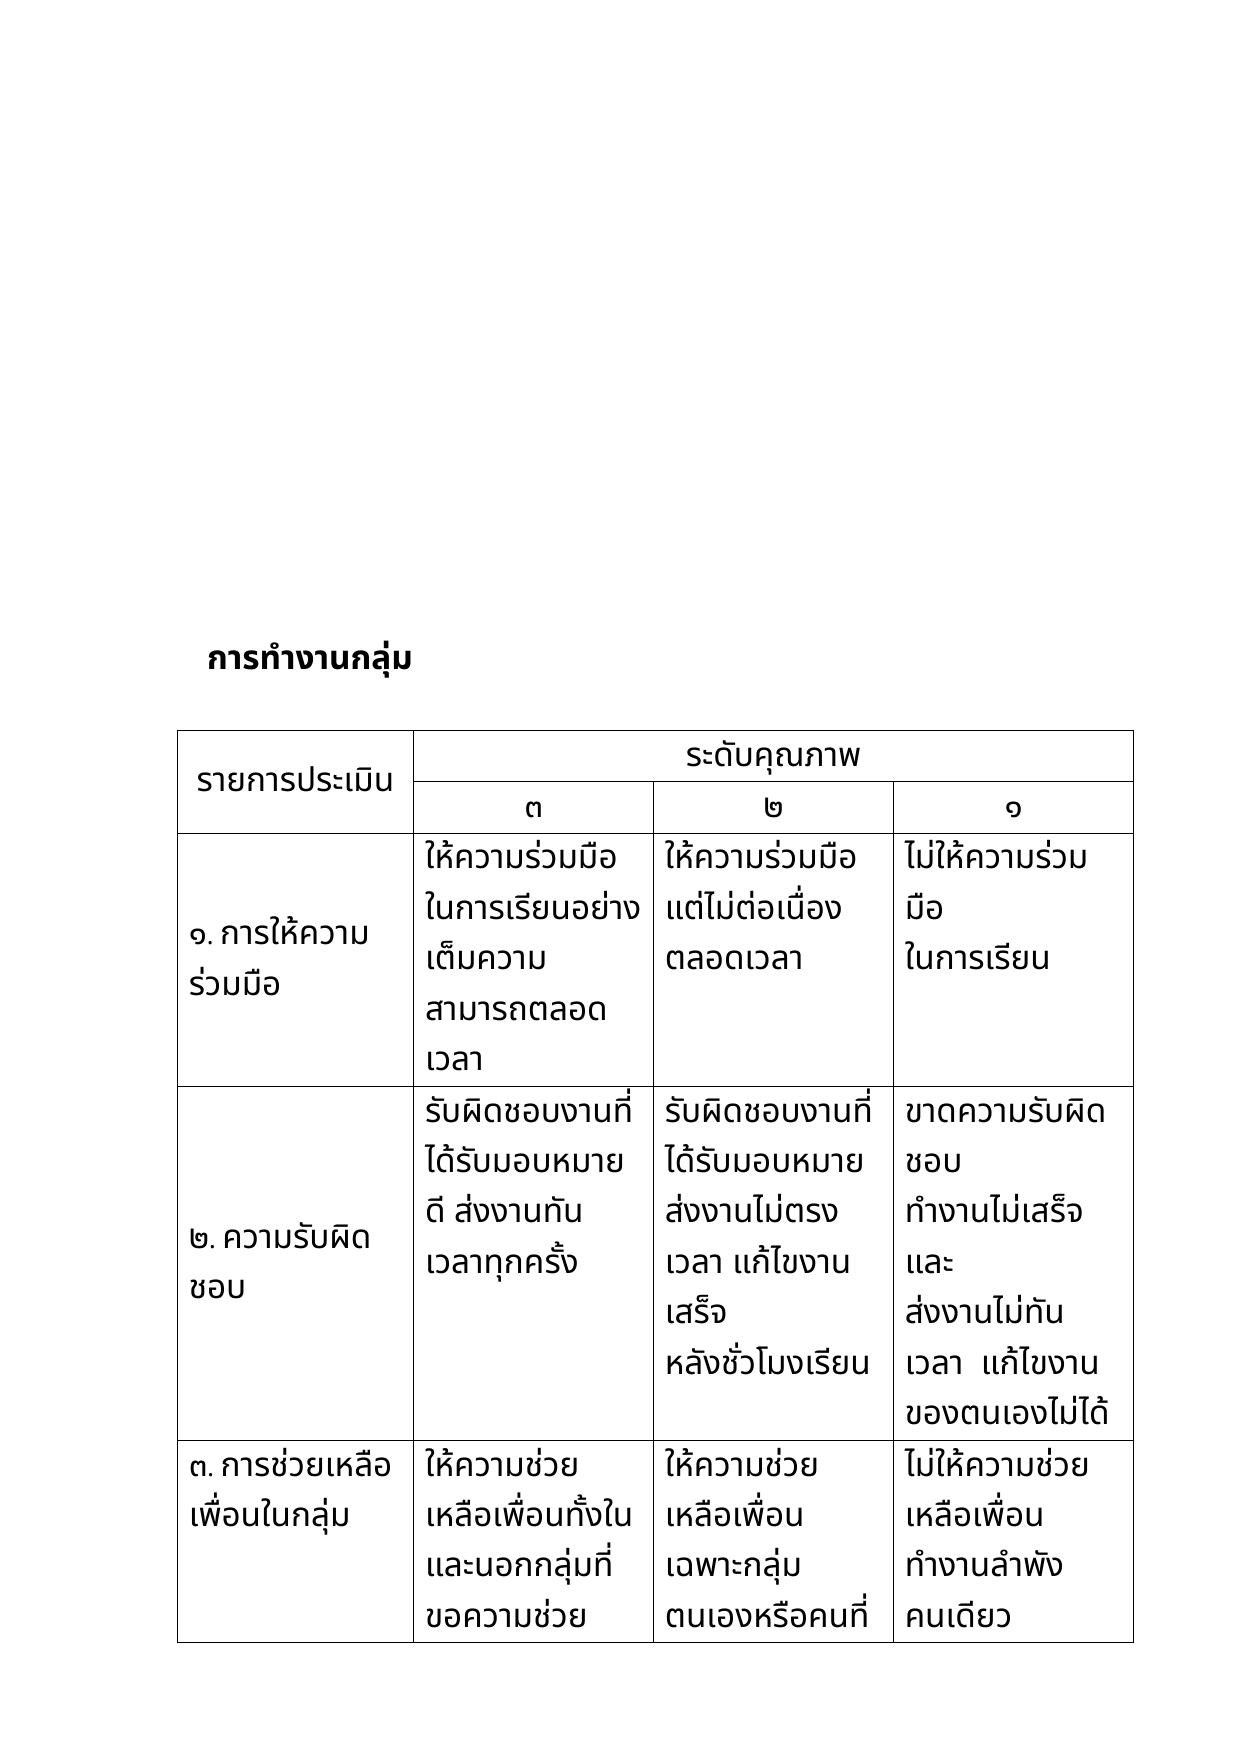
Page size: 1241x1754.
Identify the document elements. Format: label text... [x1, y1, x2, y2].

text การทำงานกลุ่ม [177, 634, 1122, 684]
table_cell ๑. การให้ความร่วมมือ [178, 834, 413, 1086]
table_cell ๓ [414, 782, 653, 832]
table_cell ๒ [654, 782, 893, 832]
table_header ระดับคุณภาพ [414, 731, 1133, 781]
table_cell ๑ [894, 782, 1133, 832]
table_cell รับผิดชอบงานที่ได้รับมอบหมาย ส่งงานไม่ตรงเวลา แก้ไขงานเสร็จ หลังชั่วโมงเรียน [654, 1087, 893, 1439]
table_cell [894, 1441, 1133, 1642]
table_cell ขาดความรับผิดชอบ ทำงานไม่เสร็จและ ส่งงานไม่ทันเวลา แก้ไขงานของตนเองไม่ได้ [894, 1087, 1133, 1439]
table_cell ไม่ให้ความร่วมมือ ในการเรียน [894, 834, 1133, 1086]
table_header รายการประเมิน [178, 731, 413, 832]
table_cell ๒. ความรับผิดชอบ [178, 1087, 413, 1439]
table_cell รับผิดชอบงานที่ได้รับมอบหมายดี ส่งงานทันเวลาทุกครั้ง [414, 1087, 653, 1439]
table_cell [414, 1441, 653, 1642]
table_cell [178, 1441, 413, 1642]
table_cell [654, 1441, 893, 1642]
table_cell ให้ความร่วมมือ ในการเรียนอย่างเต็มความสามารถตลอดเวลา [414, 834, 653, 1086]
table_cell ให้ความร่วมมือแต่ไม่ต่อเนื่องตลอดเวลา [654, 834, 893, 1086]
